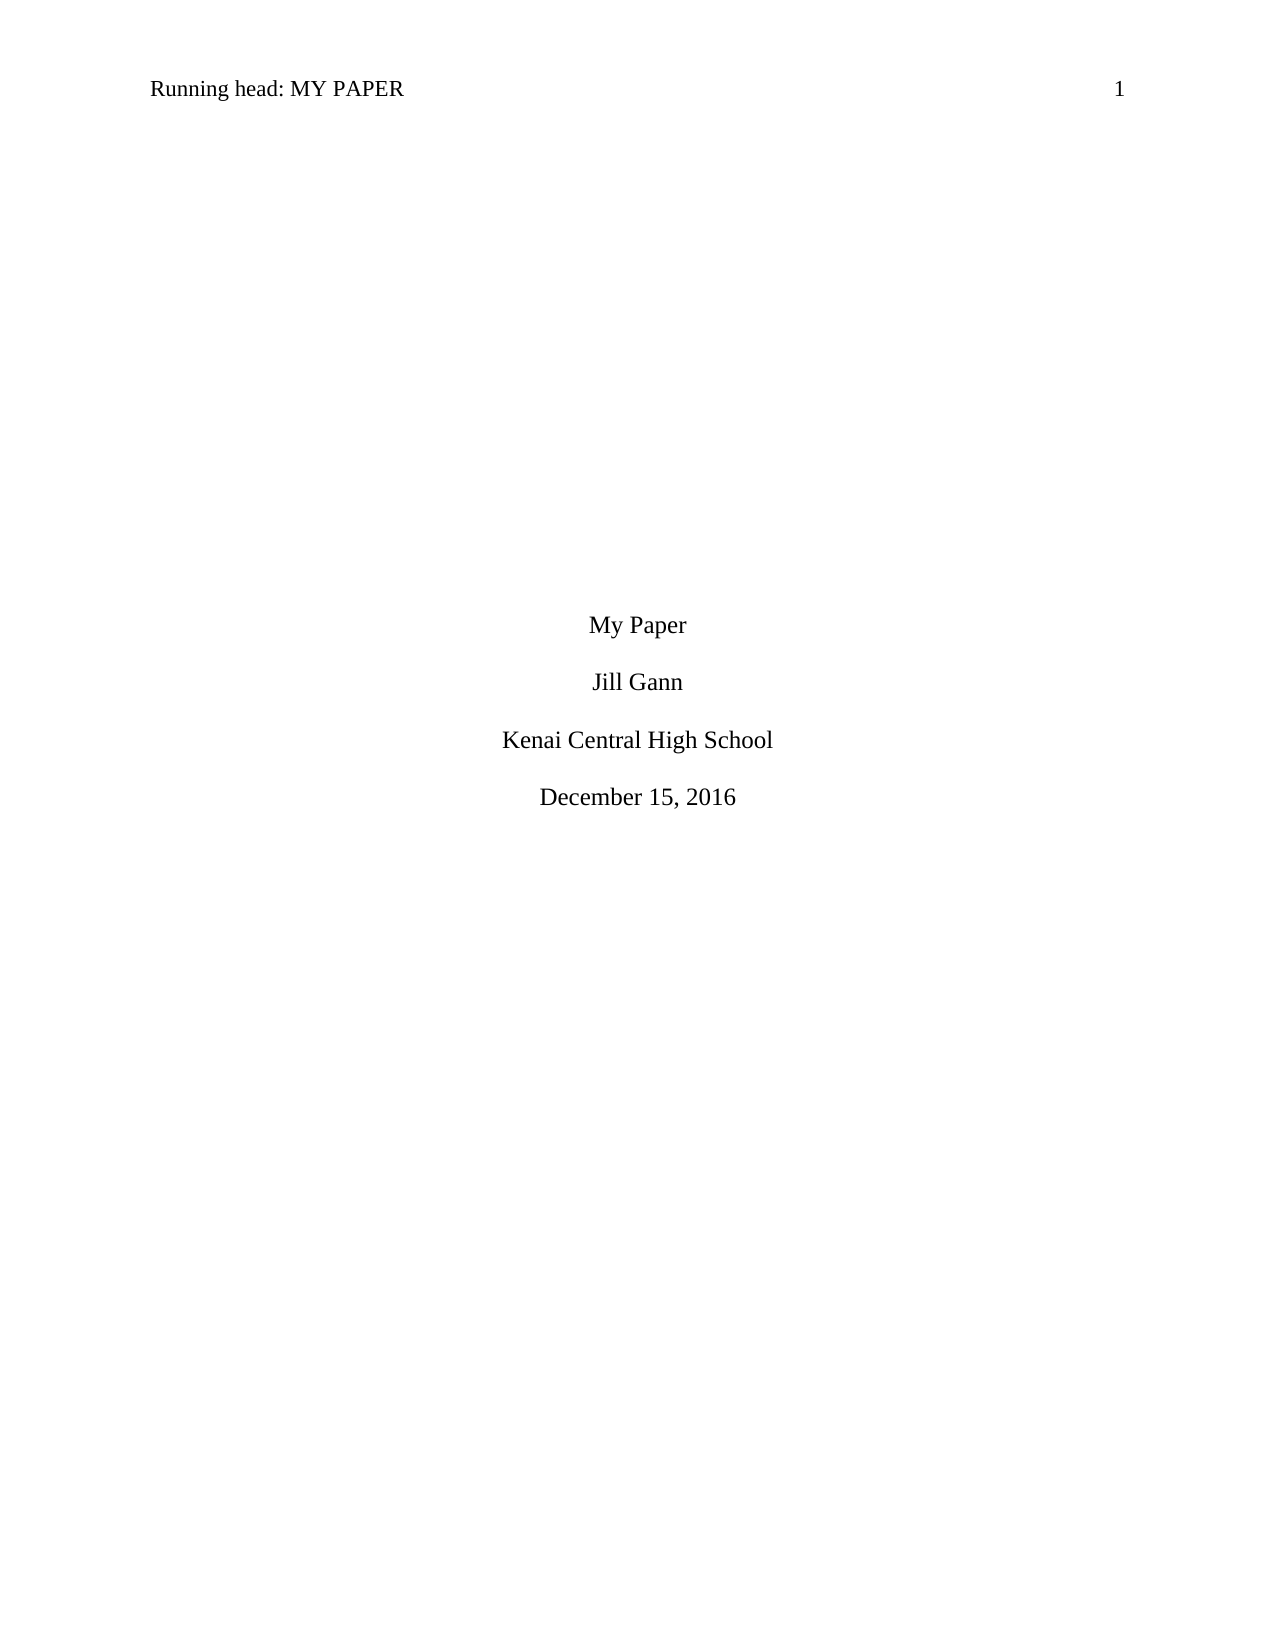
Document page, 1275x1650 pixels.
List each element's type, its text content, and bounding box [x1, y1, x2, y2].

text December 15, 2016 [150, 782, 1125, 811]
text Jill Gann [150, 667, 1125, 696]
text My Paper [150, 610, 1125, 639]
text Kenai Central High School [150, 725, 1125, 754]
